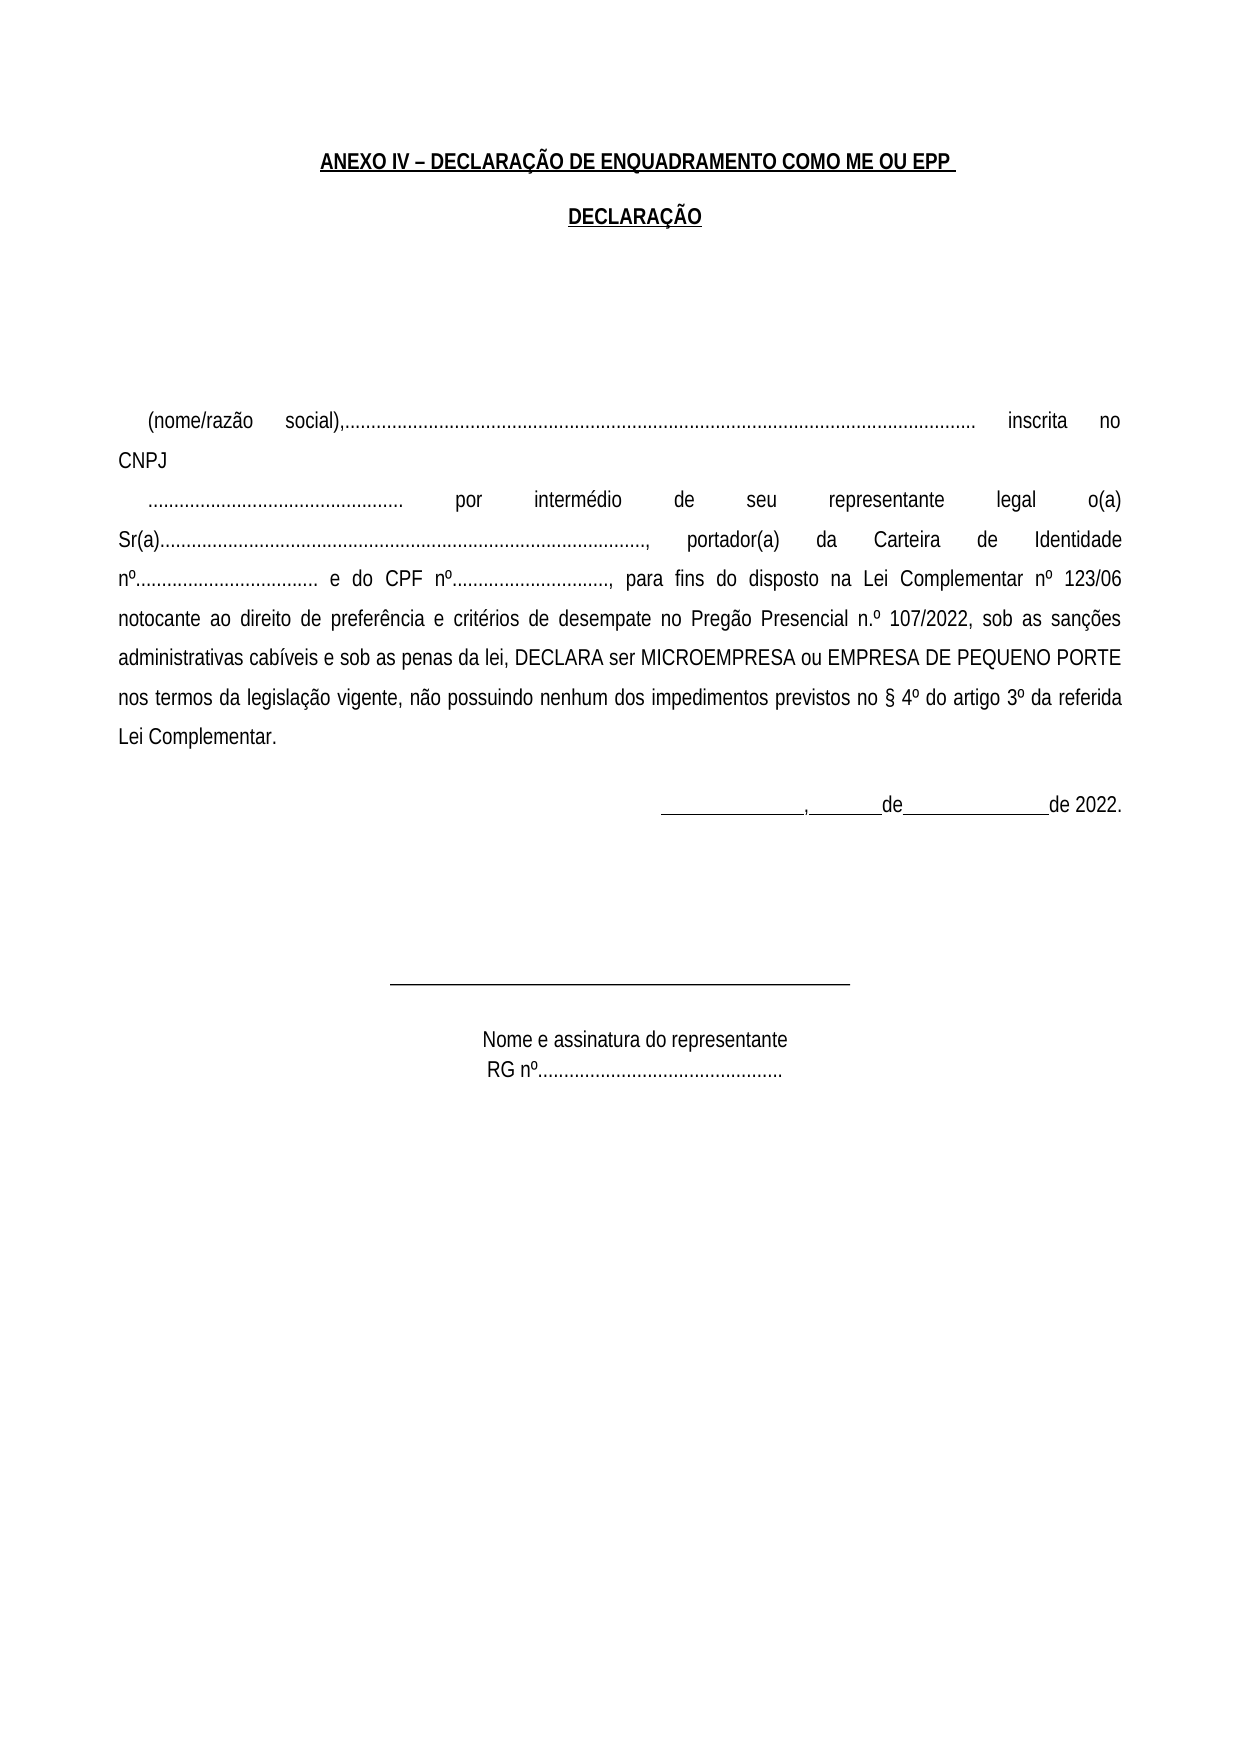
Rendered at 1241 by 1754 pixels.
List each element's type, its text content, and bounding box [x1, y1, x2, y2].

subtitle DECLARAÇÃO [118, 203, 1122, 229]
text , de de 2022. [118, 791, 1122, 817]
text ................................................. por intermédio de seu representante legal o(a) Sr(a)............................................................................................., portador(a) da Carteira de Identidade nº................................... e do CPF nº.............................., para fins do disposto na Lei Complementar nº 123/06 notocante ao direito de preferência e critérios de desempate no Pregão Presencial n.º 107/2022, sob as sanções administrativas cabíveis e sob as penas da lei, DECLARA ser MICROEMPRESA ou EMPRESA DE PEQUENO PORTE nos termos da legislação vigente, não possuindo nenhum dos impedimentos previstos no § 4º do artigo 3º da referida Lei Complementar. [118, 486, 1122, 749]
text (nome/razão social),......................................................................................................................... inscrita no CNPJ [118, 407, 1122, 473]
text RG nº............................................... [118, 1056, 1122, 1082]
text Nome e assinatura do representante [118, 1026, 1122, 1052]
subtitle ANEXO IV – DECLARAÇÃO DE ENQUADRAMENTO COMO ME OU EPP [118, 148, 1122, 174]
